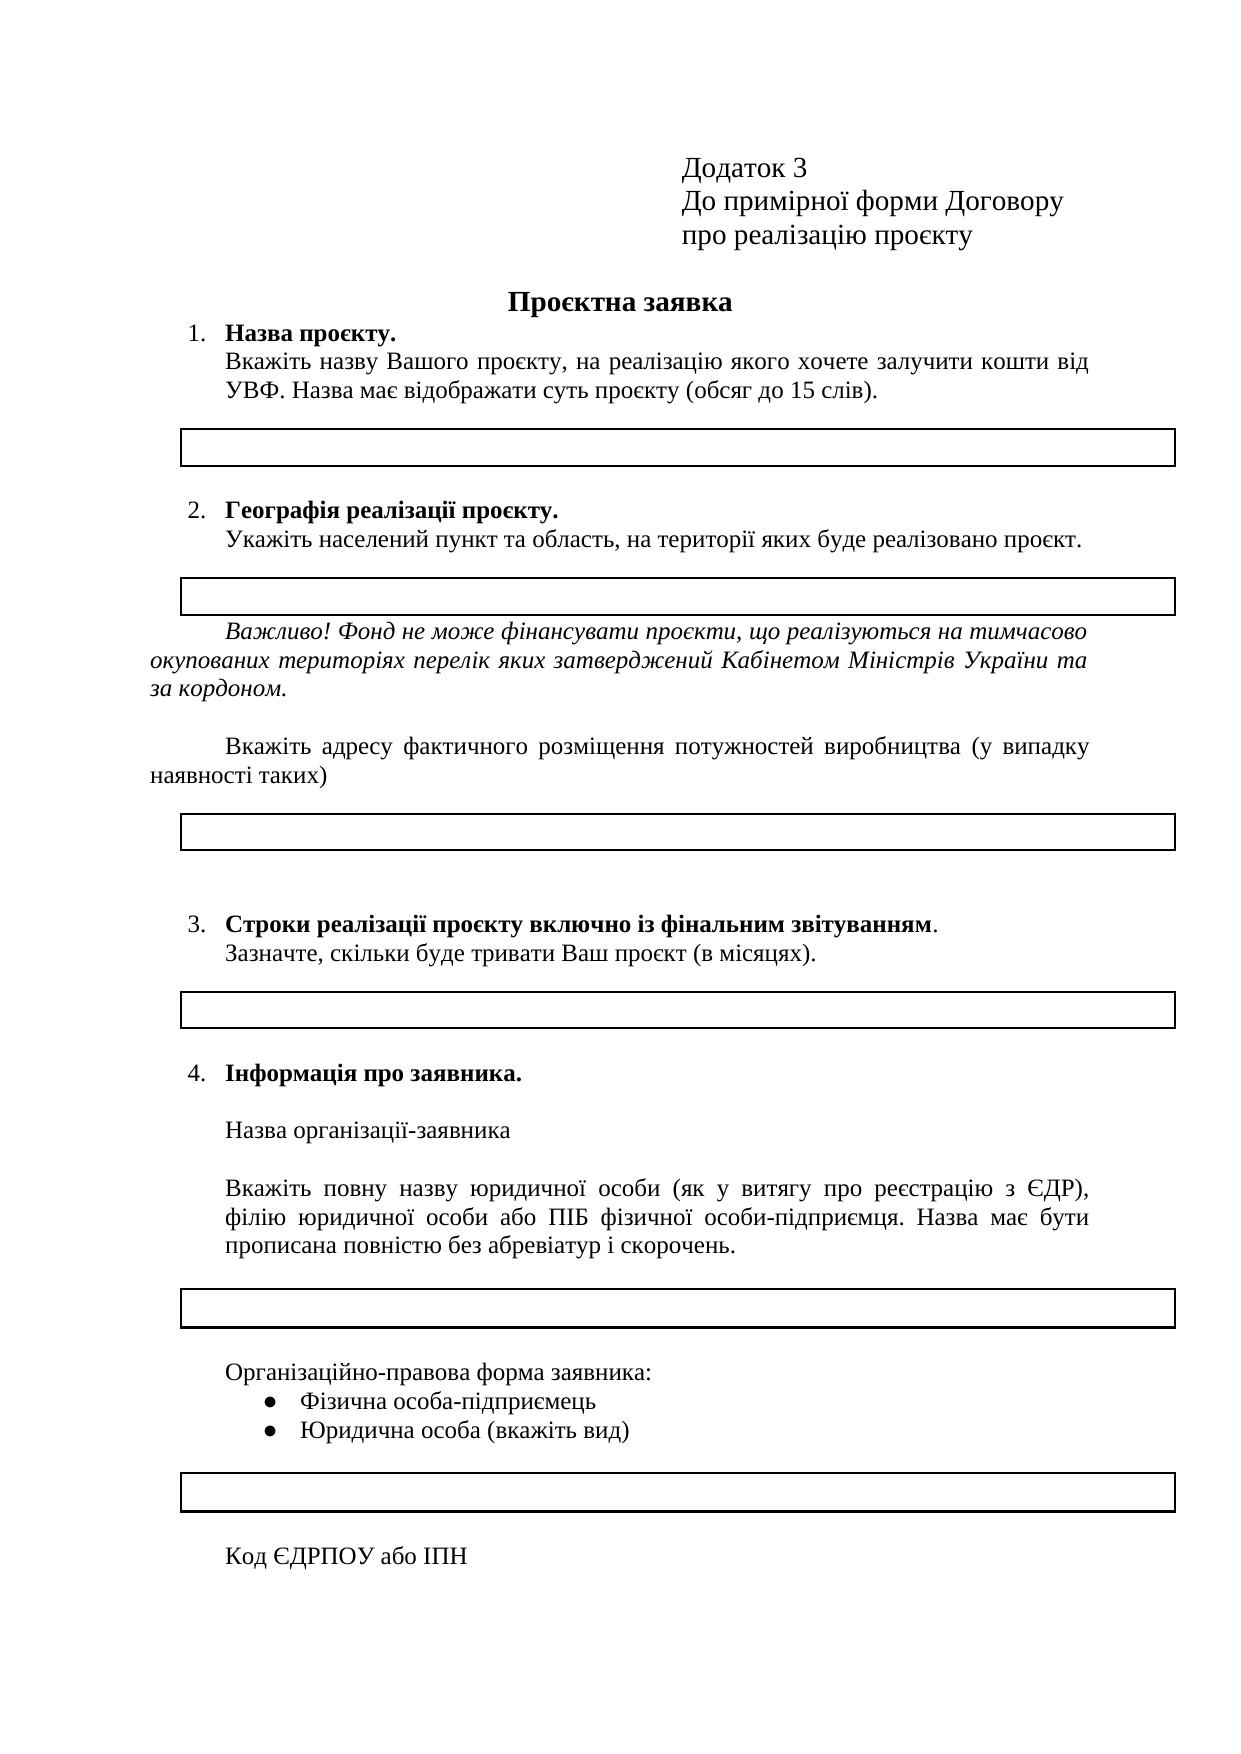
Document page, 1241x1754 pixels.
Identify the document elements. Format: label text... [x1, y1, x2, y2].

table_header [182, 579, 1174, 614]
list Строки реалізації проєкту включно із фінальним звітуванням. [187, 909, 1090, 938]
table_header [182, 993, 1174, 1027]
table_header [182, 815, 1174, 849]
text Проєктна заявка [150, 284, 1090, 318]
table_header [182, 430, 1174, 465]
table_header [182, 1290, 1174, 1326]
text Організаційно-правова форма заявника: [225, 1357, 1090, 1386]
text До примірної форми Договору про реалізацію проєкту [682, 183, 1090, 251]
text Назва організації-заявника [225, 1116, 1090, 1144]
text Зазначте, скільки буде тривати Ваш проєкт (в місяцях). [225, 938, 1090, 966]
text Укажіть населений пункт та область, на території яких буде реалізовано проєкт. [225, 524, 1090, 553]
text Вкажіть повну назву юридичної особи (як у витягу про реєстрацію з ЄДР), філію юридичної особи або ПІБ фізичної особи-підприємця. Назва має бути прописана повністю без абревіатур і скорочень. [225, 1173, 1090, 1259]
table_header [182, 1474, 1174, 1510]
list Інформація про заявника. [187, 1058, 1090, 1087]
text Вкажіть адресу фактичного розміщення потужностей виробництва (у випадку наявності таких) [150, 731, 1090, 788]
list Географія реалізації проєкту. [187, 496, 1090, 524]
text Код ЄДРПОУ або ІПН [225, 1541, 1090, 1570]
text Додаток 3 [682, 150, 1090, 183]
list Фізична особа-підприємець [262, 1386, 1090, 1415]
text Вкажіть назву Вашого проєкту, на реалізацію якого хочете залучити кошти від УВФ. Назва має відображати суть проєкту (обсяг до 15 слів). [225, 346, 1090, 404]
list Назва проєкту. [187, 318, 1090, 346]
text Важливо! Фонд не може фінансувати проєкти, що реалізуються на тимчасово окупованих територіях перелік яких затверджений Кабінетом Міністрів України та за кордоном. [150, 616, 1090, 702]
list Юридична особа (вкажіть вид) [262, 1415, 1090, 1443]
